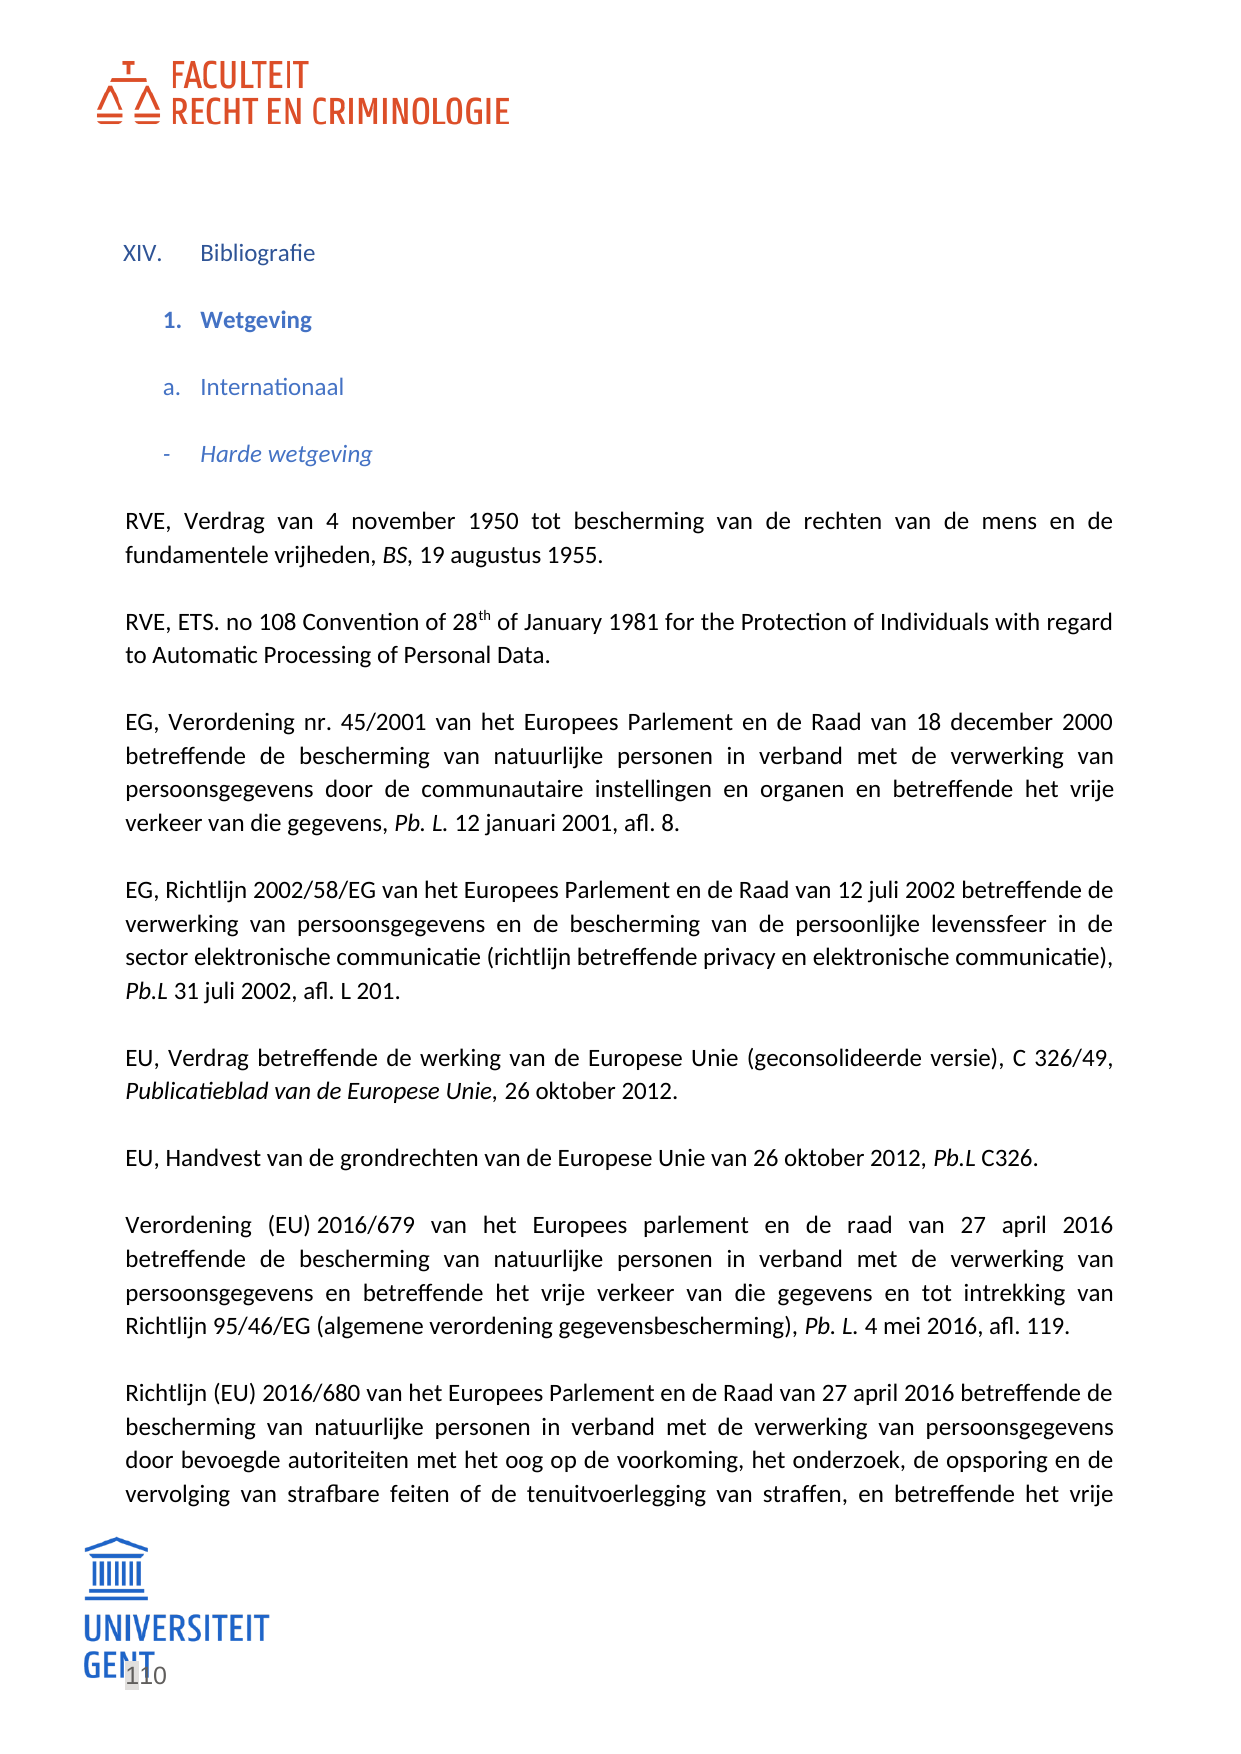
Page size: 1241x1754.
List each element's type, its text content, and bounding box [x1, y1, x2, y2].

picture [22, 1489, 336, 1740]
list Internationaal [163, 371, 1115, 402]
text Verordening (EU) 2016/679 van het Europees parlement en de raad van 27 april 2016 betreffende de bescherming van natuurlijke personen in verband met de verwerking van persoonsgegevens en betreffende het vrije verkeer van die gegevens en tot intrekking van Richtlijn 95/46/EG (algemene verordening gegevensbescherming), Pb. L. 4 mei 2016, afl. 119. [125, 1209, 1115, 1341]
text RVE, ETS. no 108 Convention of 28th of January 1981 for the Protection of Individuals with regard to Automatic Processing of Personal Data. [125, 606, 1115, 670]
picture [34, 0, 599, 187]
text EG, Richtlĳn 2002/58/EG van het Europees Parlement en de Raad van 12 juli 2002 betreffende de verwerking van persoonsgegevens en de bescherming van de persoonlĳke levenssfeer in de sector elektronische communicatie (richtlĳn betreffende privacy en elektronische communicatie), Pb.L 31 juli 2002, afl. L 201. [125, 874, 1115, 1005]
text EU, Handvest van de grondrechten van de Europese Unie van 26 oktober 2012, Pb.L C326. [125, 1142, 1115, 1173]
list Harde wetgeving [163, 438, 1115, 469]
list Wetgeving [163, 304, 1115, 334]
subtitle Bibliografie [163, 237, 1115, 267]
text EU, Verdrag betreffende de werking van de Europese Unie (geconsolideerde versie), C 326/49, Publicatieblad van de Europese Unie, 26 oktober 2012. [125, 1042, 1115, 1106]
text RVE, Verdrag van 4 november 1950 tot bescherming van de rechten van de mens en de fundamentele vrijheden, BS, 19 augustus 1955. [125, 505, 1115, 569]
text EG, Verordening nr. 45/2001 van het Europees Parlement en de Raad van 18 december 2000 betreffende de bescherming van natuurlĳke personen in verband met de verwerking van persoonsgegevens door de communautaire instellingen en organen en betreffende het vrĳe verkeer van die gegevens, Pb. L. 12 januari 2001, afl. 8. [125, 804, 1115, 838]
